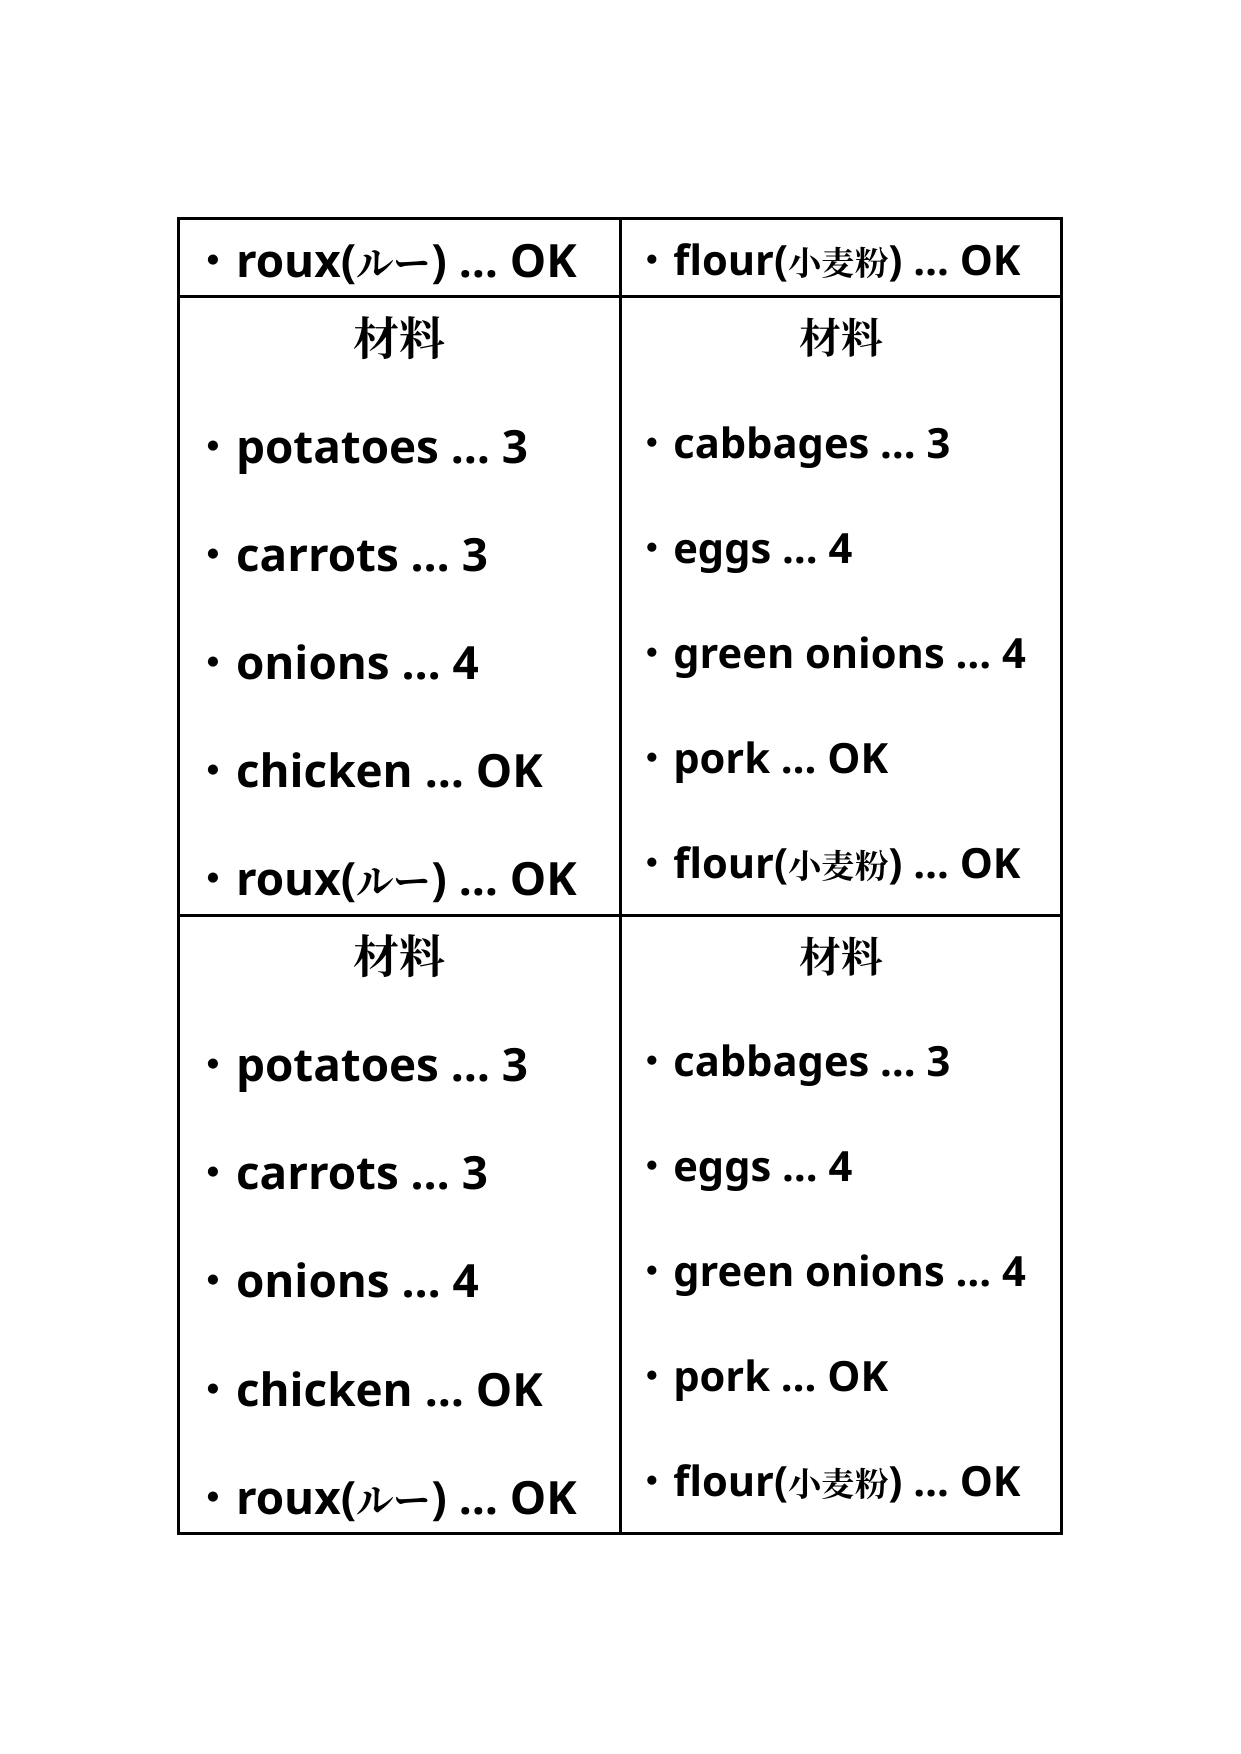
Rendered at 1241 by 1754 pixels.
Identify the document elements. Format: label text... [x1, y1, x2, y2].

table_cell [622, 917, 1060, 1532]
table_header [180, 220, 619, 295]
table_cell 材料 ・cabbages … 3 ・eggs … 4 ・green onions … 4 ・pork … OK ・flour(小麦粉) … OK [622, 298, 1060, 913]
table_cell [180, 917, 619, 1532]
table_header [622, 220, 1060, 295]
table_cell 材料 ・potatoes … 3 ・carrots … 3 ・onions … 4 ・chicken … OK ・roux(ルー) … OK [180, 298, 619, 913]
